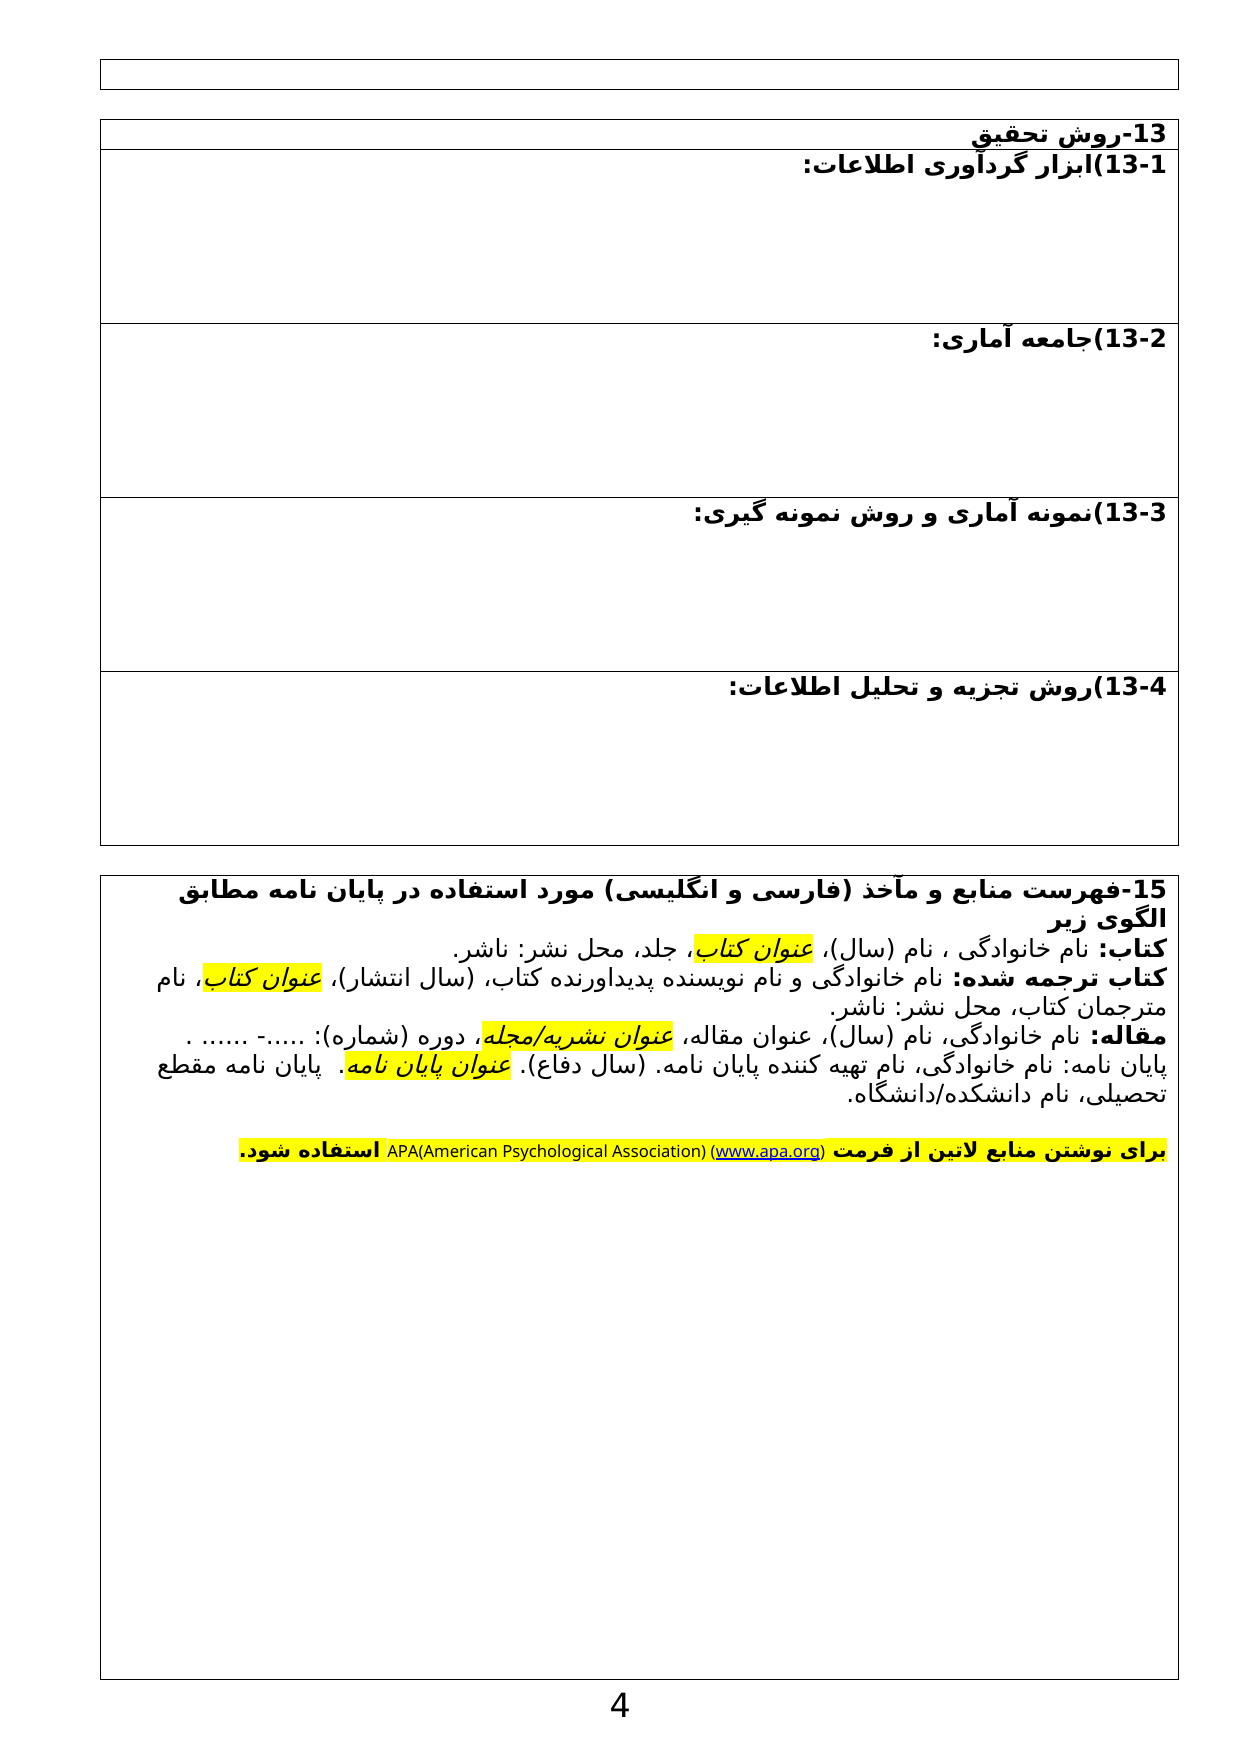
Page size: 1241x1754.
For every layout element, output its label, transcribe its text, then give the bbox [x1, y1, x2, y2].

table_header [101, 60, 1178, 89]
table_cell 13-1)ابزار گردآوری اطلاعات: [101, 150, 1178, 323]
table_cell 13-2)جامعه آماری: [101, 324, 1178, 497]
table_cell 13-4)روش تجزیه و تحلیل اطلاعات: [101, 672, 1178, 845]
table_cell 13-3)نمونه آماری و روش نمونه گیری: [101, 498, 1178, 671]
table_header 13-روش تحقیق [101, 120, 1178, 149]
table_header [101, 876, 1178, 1679]
